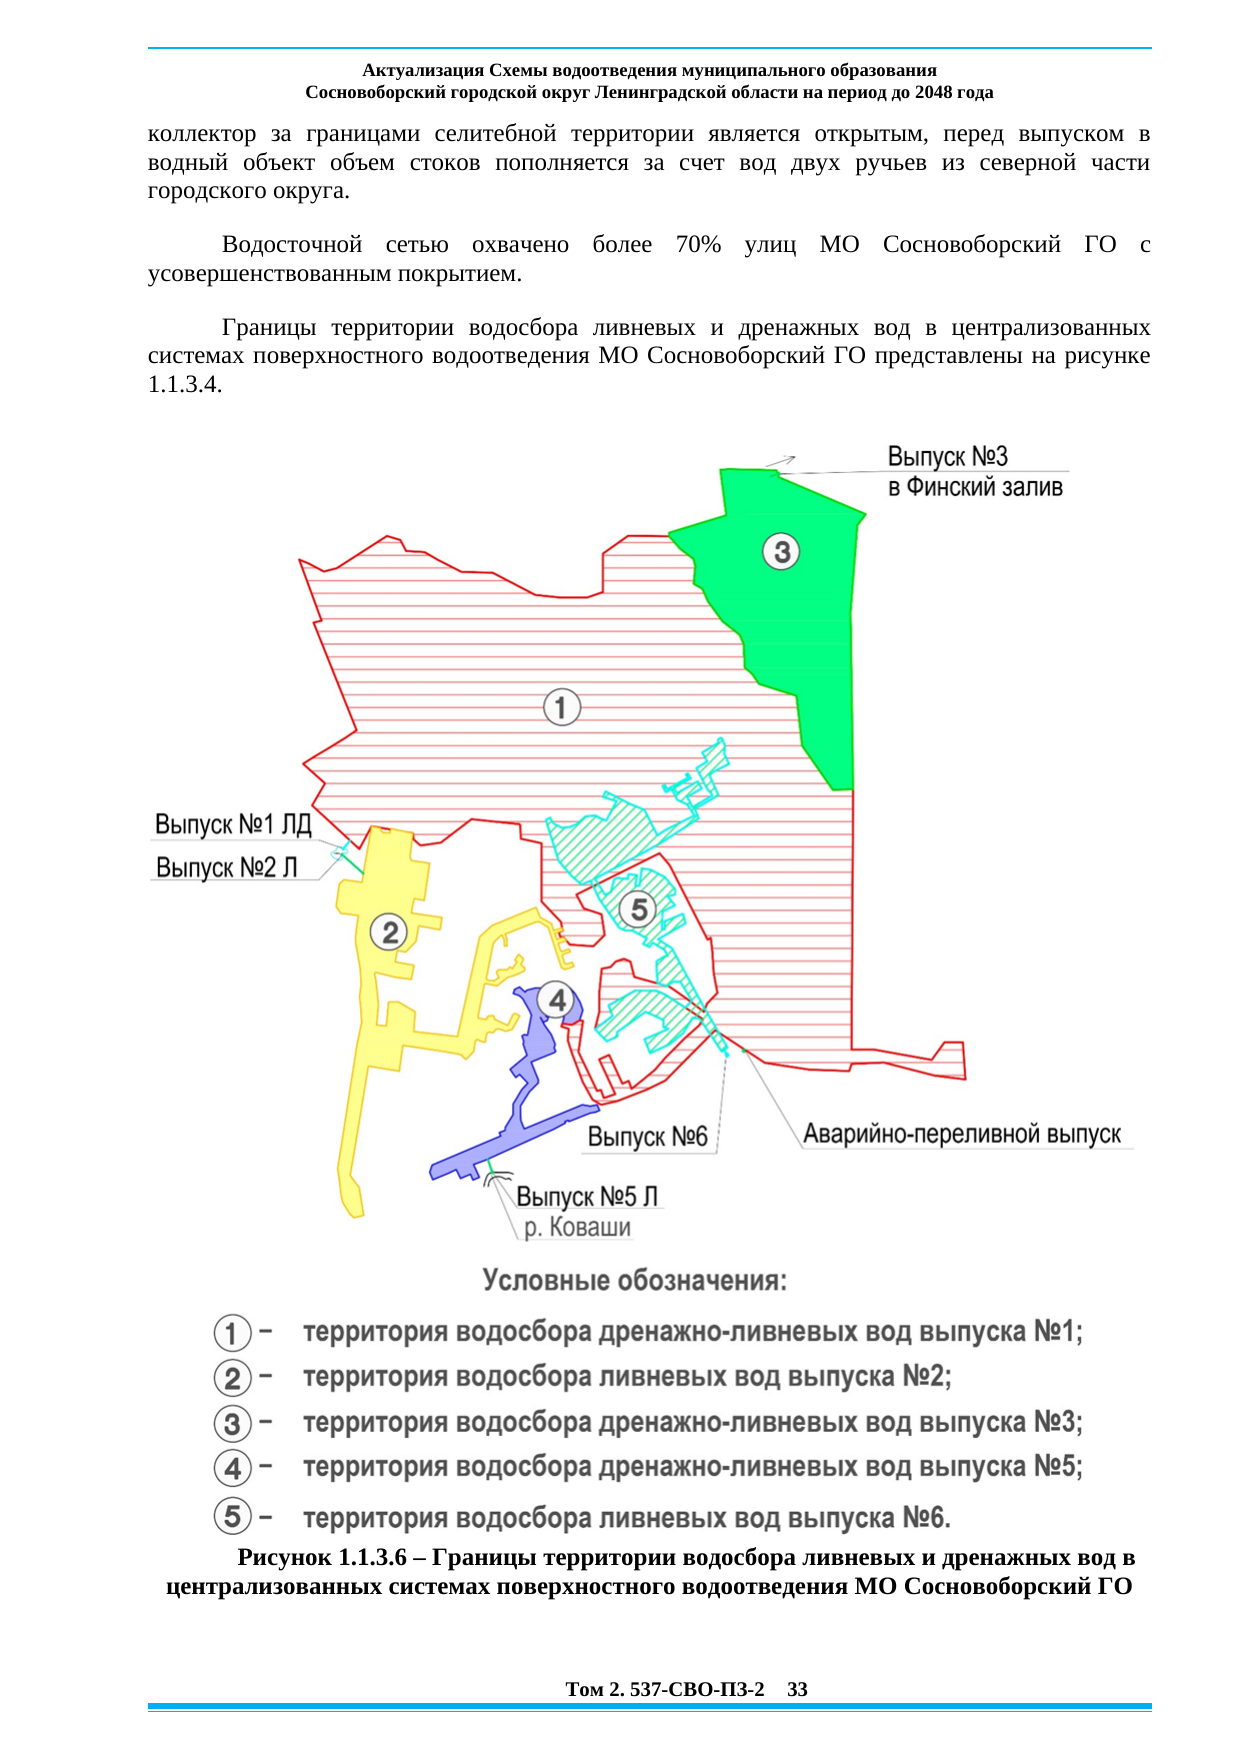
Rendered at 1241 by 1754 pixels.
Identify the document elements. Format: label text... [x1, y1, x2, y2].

picture [149, 423, 1150, 1543]
text Водосточной сетью охвачено более 70% улиц МО Сосновоборский ГО с усовершенствованным покрытием. [148, 229, 1152, 287]
text Границы территории водосбора ливневых и дренажных вод в централизованных системах поверхностного водоотведения МО Сосновоборский ГО представлены на рисунке 1.1.3.4. [148, 312, 1152, 398]
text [148, 118, 1152, 204]
